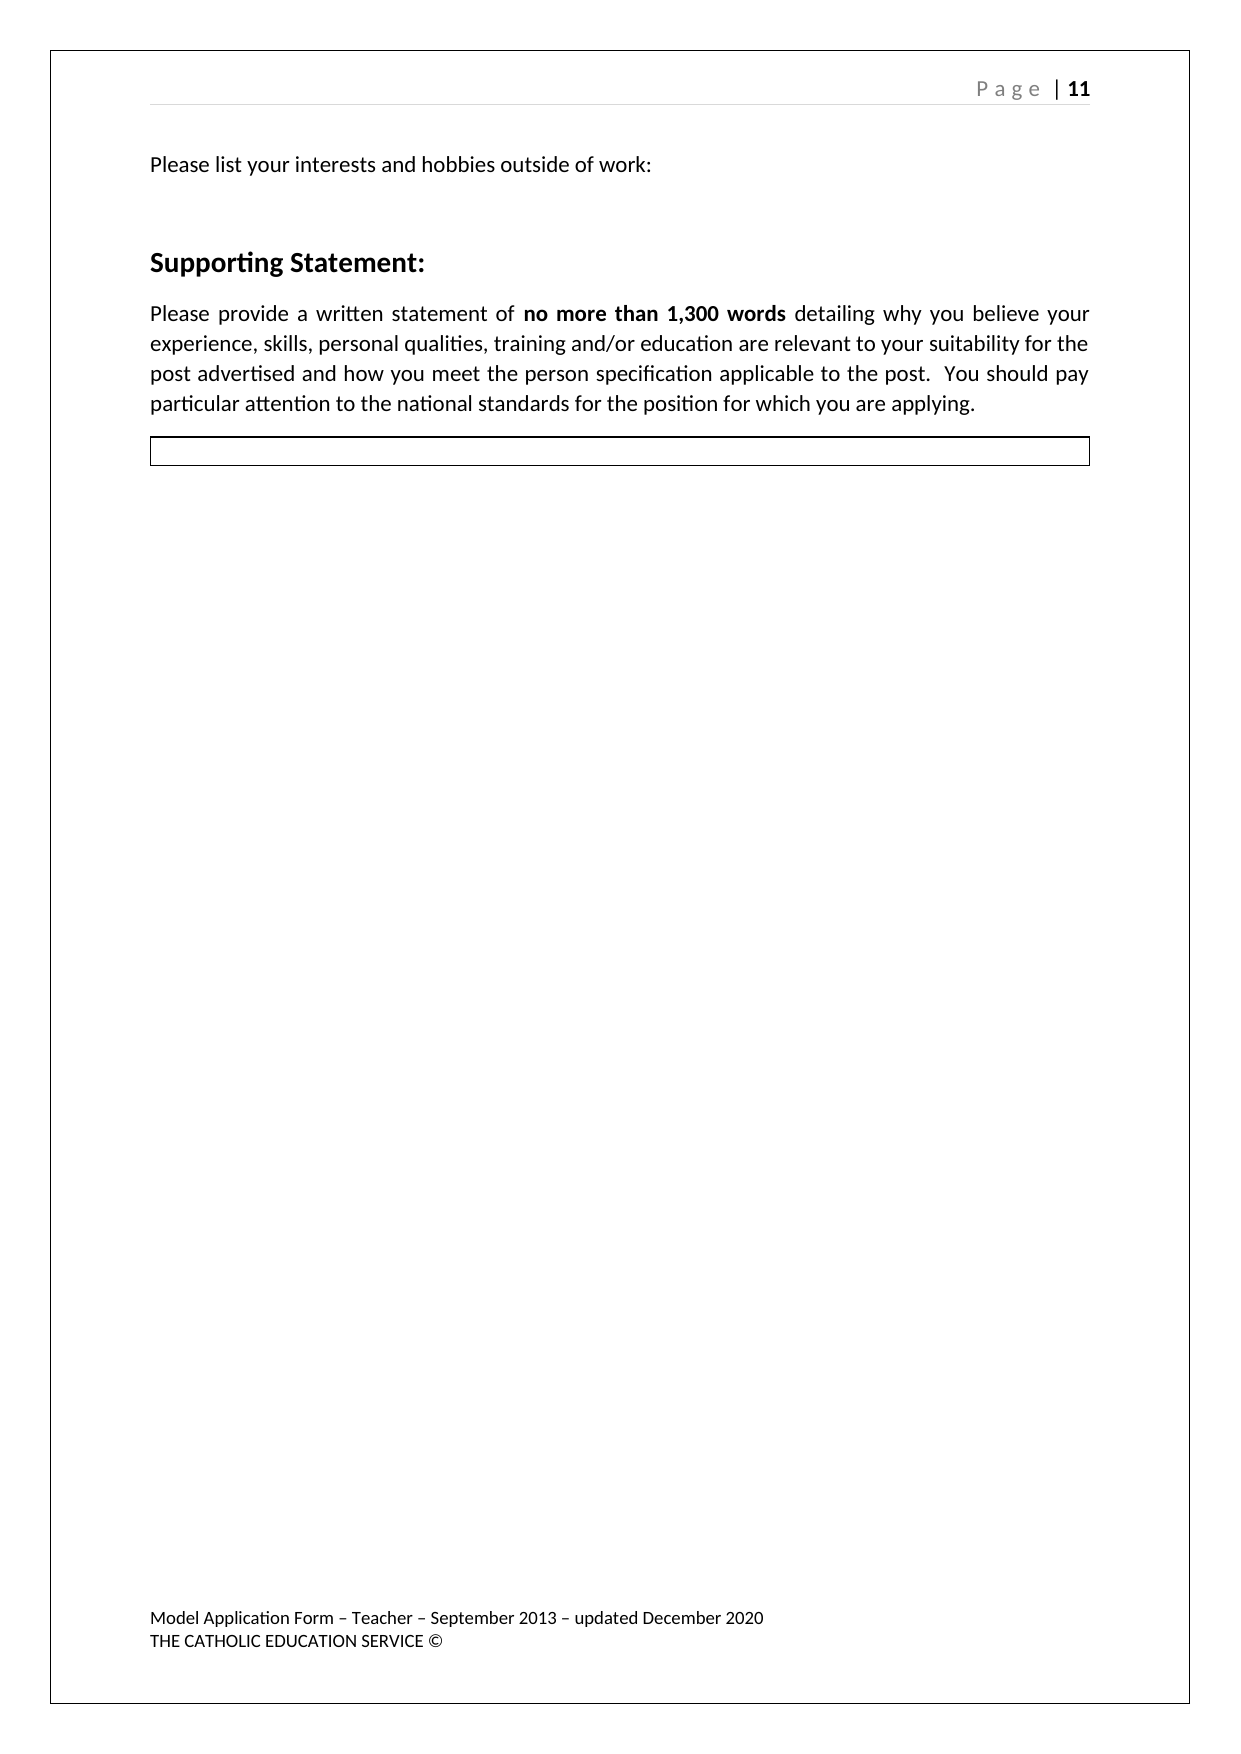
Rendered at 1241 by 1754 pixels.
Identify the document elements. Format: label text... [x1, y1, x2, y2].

text Please provide a written statement of no more than 1,300 words detailing why you believe your experience, skills, personal qualities, training and/or education are relevant to your suitability for the post advertised and how you meet the person specification applicable to the post. You should pay particular attention to the national standards for the position for which you are applying. [150, 299, 1090, 417]
text Please list your interests and hobbies outside of work: [150, 150, 1090, 178]
text Supporting Statement: [150, 244, 1090, 279]
table_header [151, 438, 1089, 465]
